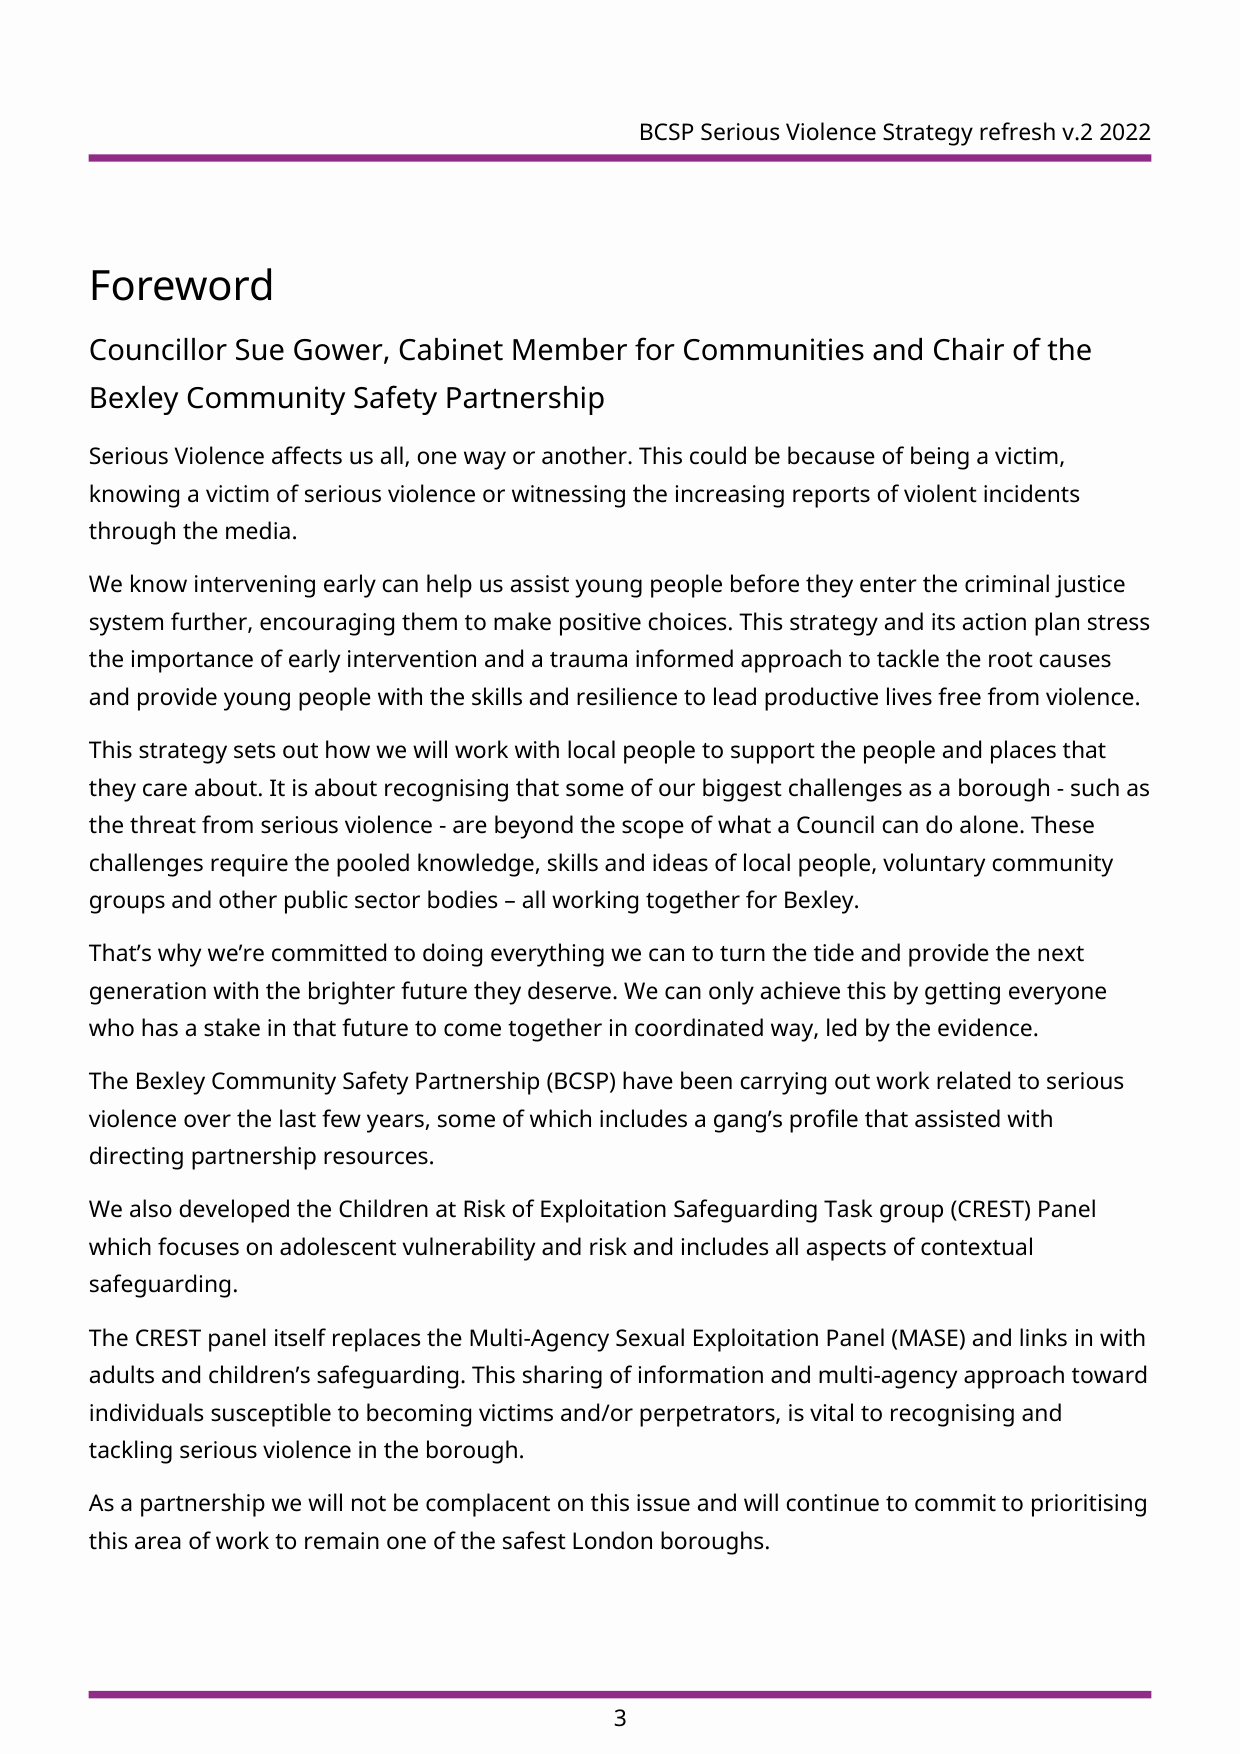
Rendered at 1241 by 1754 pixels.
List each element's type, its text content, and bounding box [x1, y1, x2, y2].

text This strategy sets out how we will work with local people to support the people and places that they care about. It is about recognising that some of our biggest challenges as a borough - such as the threat from serious violence - are beyond the scope of what a Council can do alone. These challenges require the pooled knowledge, skills and ideas of local people, voluntary community groups and other public sector bodies – all working together for Bexley. [89, 734, 1152, 915]
subtitle Foreword [89, 256, 1152, 313]
text As a partnership we will not be complacent on this issue and will continue to commit to prioritising this area of work to remain one of the safest London boroughs. [89, 1487, 1152, 1556]
text That’s why we’re committed to doing everything we can to turn the tide and provide the next generation with the brighter future they deserve. We can only achieve this by getting everyone who has a stake in that future to come together in coordinated way, led by the evidence. [89, 937, 1152, 1043]
text Councillor Sue Gower, Cabinet Member for Communities and Chair of the Bexley Community Safety Partnership [89, 329, 1152, 417]
text We know intervening early can help us assist young people before they enter the criminal justice system further, encouraging them to make positive choices. This strategy and its action plan stress the importance of early intervention and a trauma informed approach to tackle the root causes and provide young people with the skills and resilience to lead productive lives free from violence. [89, 568, 1152, 712]
text We also developed the Children at Risk of Exploitation Safeguarding Task group (CREST) Panel which focuses on adolescent vulnerability and risk and includes all aspects of contextual safeguarding. [89, 1193, 1152, 1300]
text The CREST panel itself replaces the Multi-Agency Sexual Exploitation Panel (MASE) and links in with adults and children’s safeguarding. This sharing of information and multi-agency approach toward individuals susceptible to becoming victims and/or perpetrators, is vital to recognising and tackling serious violence in the borough. [89, 1322, 1152, 1465]
text The Bexley Community Safety Partnership (BCSP) have been carrying out work related to serious violence over the last few years, some of which includes a gang’s profile that assisted with directing partnership resources. [89, 1065, 1152, 1172]
text Serious Violence affects us all, one way or another. This could be because of being a victim, knowing a victim of serious violence or witnessing the increasing reports of violent incidents through the media. [89, 440, 1152, 547]
